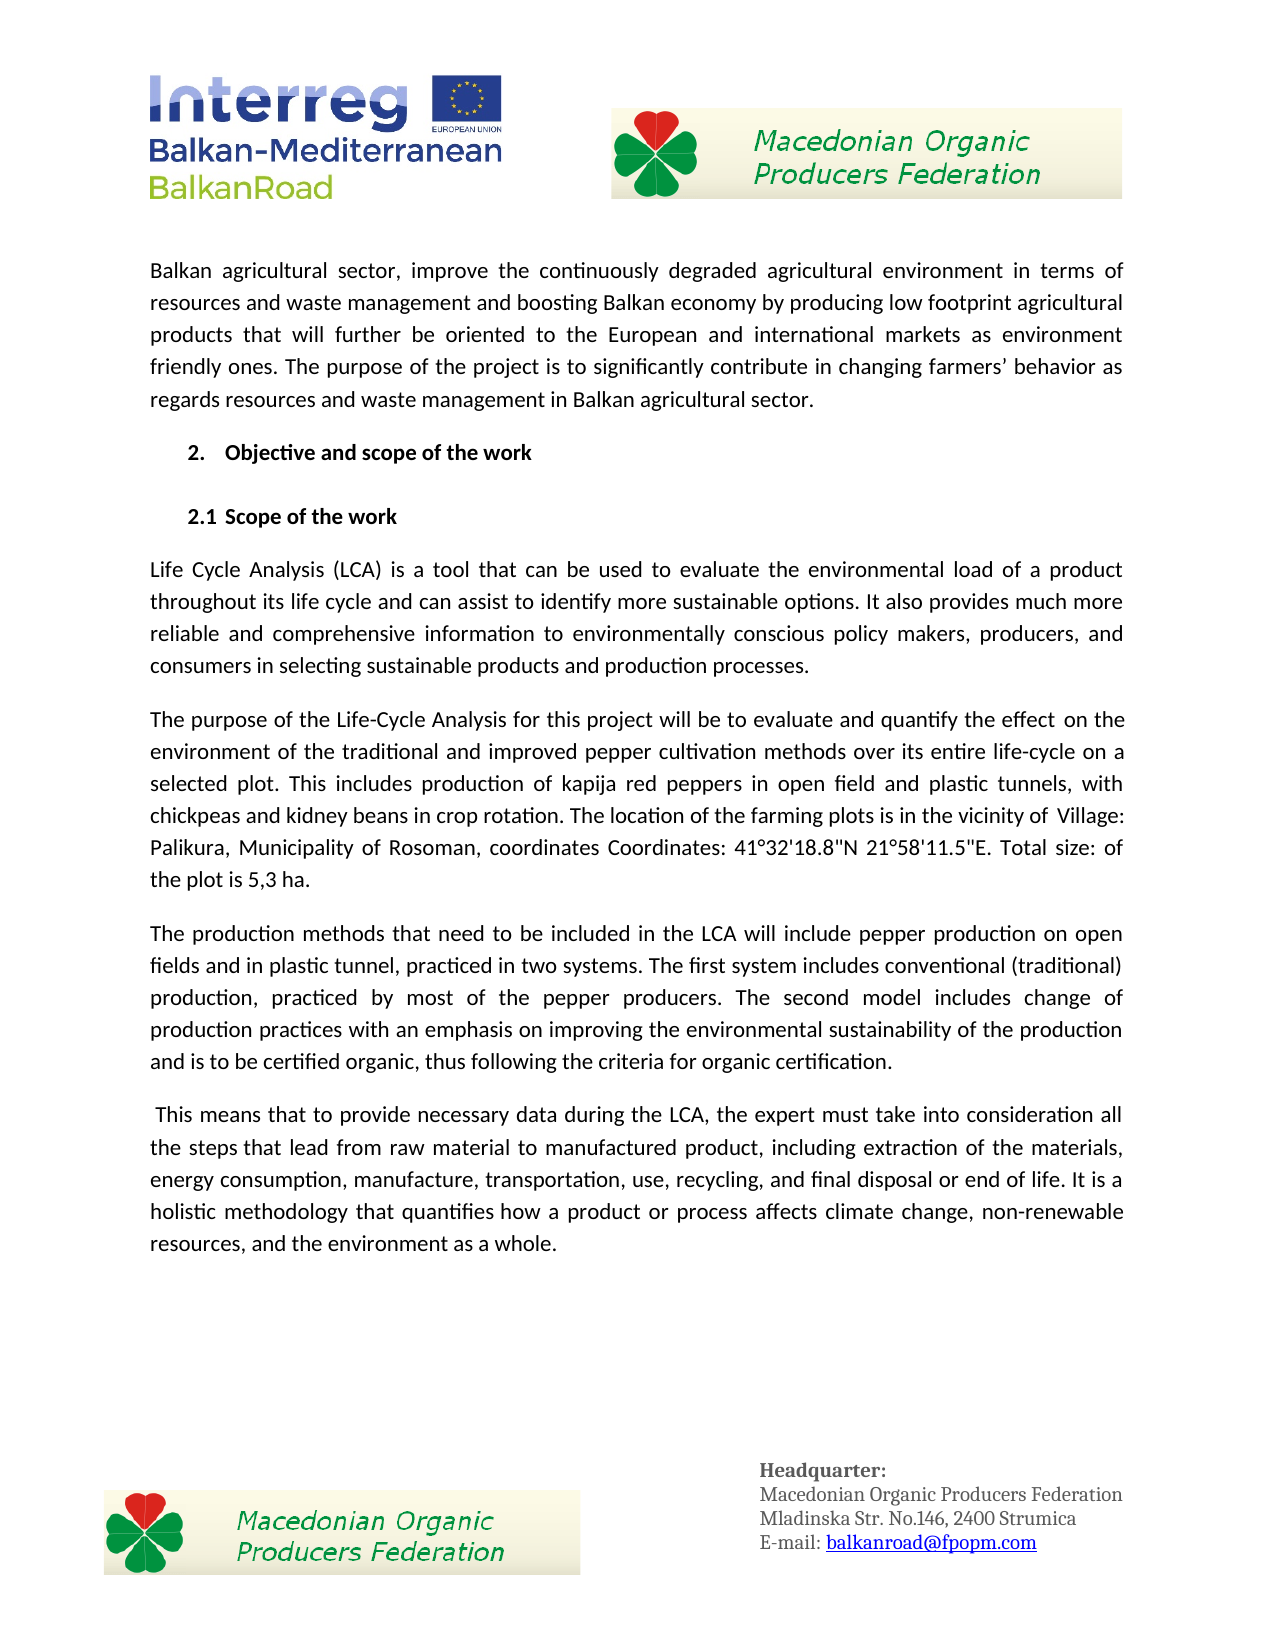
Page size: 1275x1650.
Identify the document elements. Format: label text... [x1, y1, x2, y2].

text This means that to provide necessary data during the LCA, the expert must take into consideration all the steps that lead from raw material to manufactured product, including extraction of the materials, energy consumption, manufacture, transportation, use, recycling, and final disposal or end of life. It is a holistic methodology that quantifies how a product or process affects climate change, non-renewable resources, and the environment as a whole. [150, 1100, 1125, 1257]
text Balkan agricultural sector, improve the continuously degraded agricultural environment in terms of resources and waste management and boosting Balkan economy by producing low footprint agricultural products that will further be oriented to the European and international markets as environment friendly ones. The purpose of the project is to significantly contribute in changing farmers’ behavior as regards resources and waste management in Balkan agricultural sector. [150, 256, 1125, 413]
text Life Cycle Analysis (LCA) is a tool that can be used to evaluate the environmental load of a product throughout its life cycle and can assist to identify more sustainable options. It also provides much more reliable and comprehensive information to environmentally conscious policy makers, producers, and consumers in selecting sustainable products and production processes. [150, 555, 1125, 680]
list Scope of the work [187, 502, 1125, 530]
list Objective and scope of the work [187, 438, 1125, 466]
picture [103, 1490, 581, 1575]
text The production methods that need to be included in the LCA will include pepper production on open fields and in plastic tunnel, practiced in two systems. The first system includes conventional (traditional) production, practiced by most of the pepper producers. The second model includes change of production practices with an emphasis on improving the environmental sustainability of the production and is to be certified organic, thus following the criteria for organic certification. [150, 919, 1125, 1075]
text The purpose of the Life-Cycle Analysis for this project will be to evaluate and quantify the effect on the environment of the traditional and improved pepper cultivation methods over its entire life-cycle on a selected plot. This includes production of kapija red peppers in open field and plastic tunnels, with chickpeas and kidney beans in crop rotation. The location of the farming plots is in the vicinity of Village: Palikura, Municipality of Rosoman, coordinates Coordinates: 41°32'18.8"N 21°58'11.5"E. Total size: of the plot is 5,3 ha. [150, 705, 1125, 894]
picture [611, 108, 1123, 199]
picture [150, 73, 503, 199]
